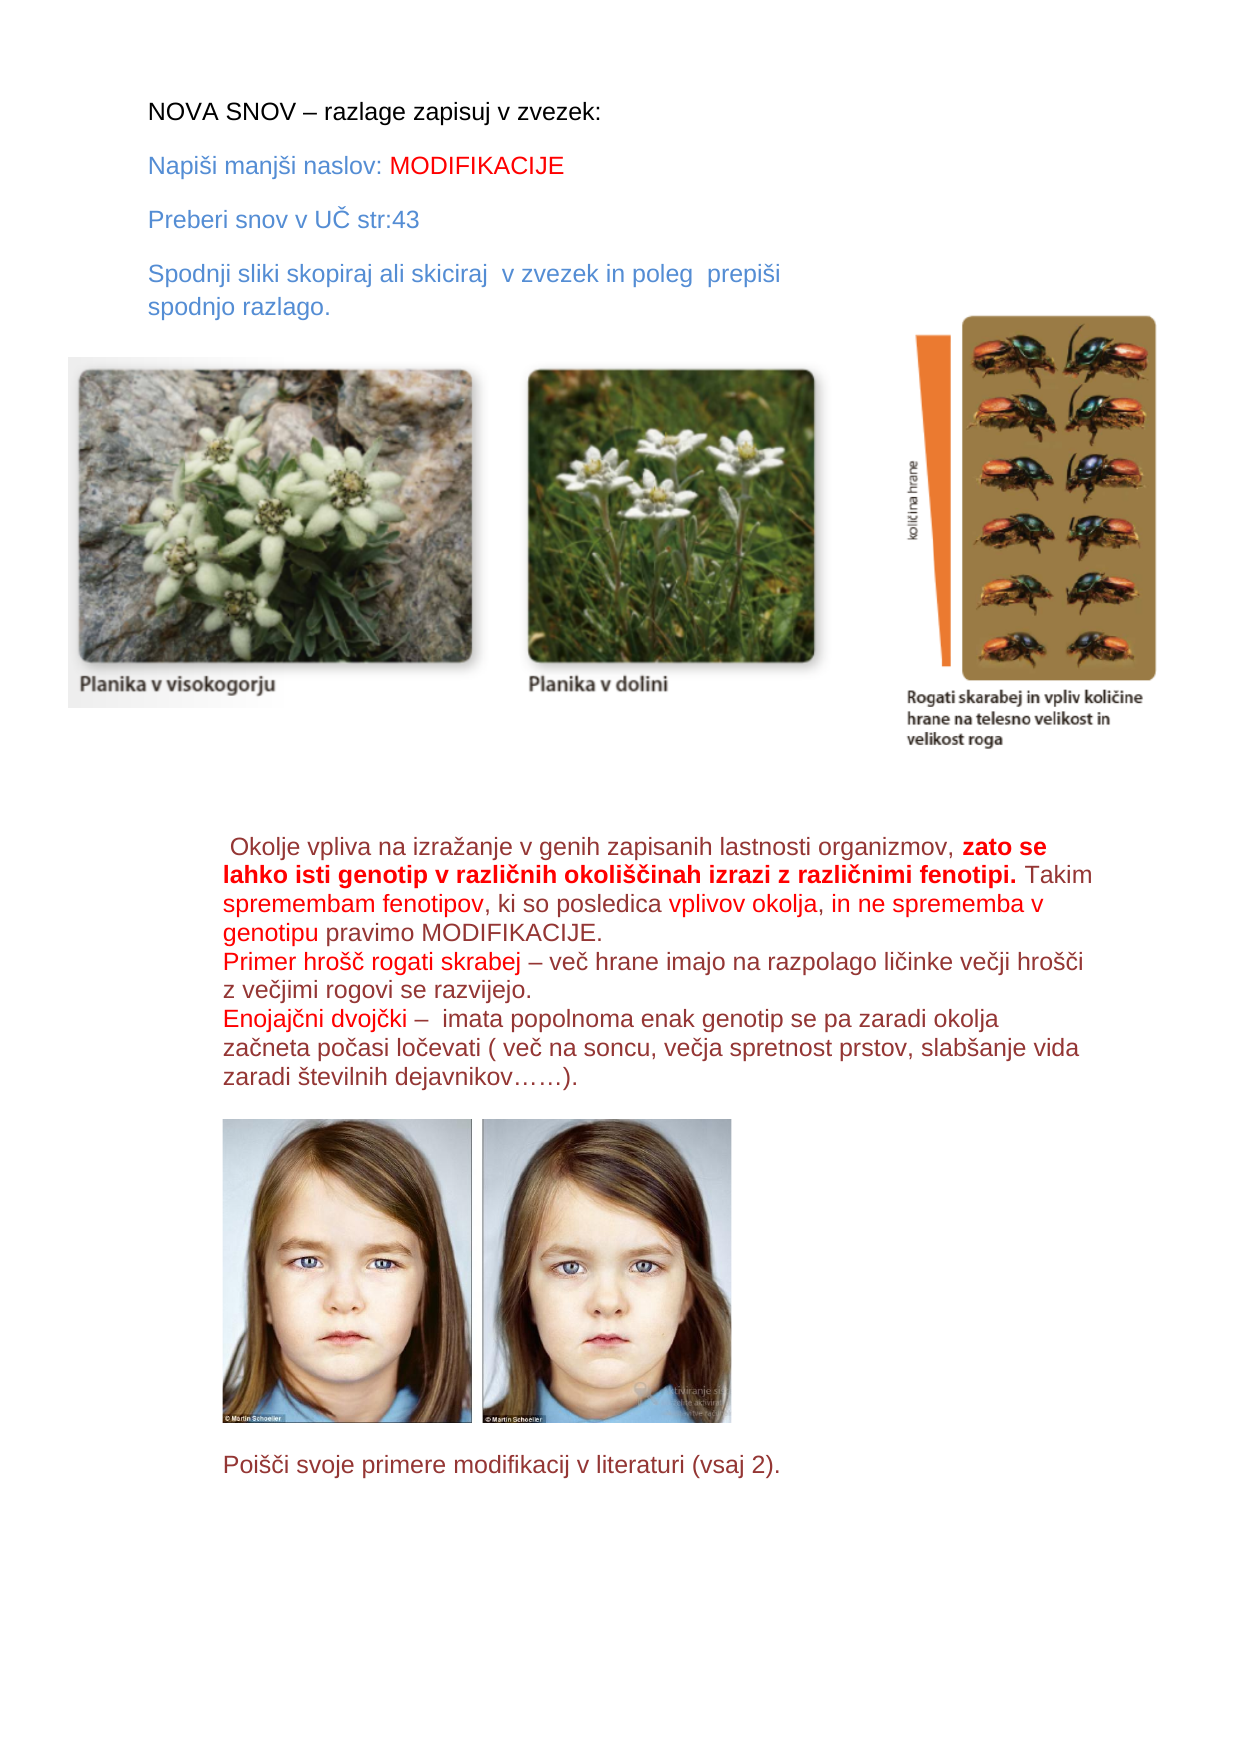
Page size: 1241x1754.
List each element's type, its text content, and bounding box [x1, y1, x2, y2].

text Preberi snov v UČ str:43 [148, 205, 1093, 234]
text Primer hrošč rogati skrabej – več hrane imajo na razpolago ličinke večji hrošči z večjimi rogovi se razvijejo. [223, 947, 1093, 1004]
text Okolje vpliva na izražanje v genih zapisanih lastnosti organizmov, zato se lahko isti genotip v različnih okoliščinah izrazi z različnimi fenotipi. Takim spremembam fenotipov, ki so posledica vplivov okolja, in ne sprememba v genotipu pravimo MODIFIKACIJE. [223, 832, 1093, 947]
picture [68, 357, 856, 708]
text Spodnji sliki skopiraj ali skiciraj v zvezek in poleg prepiši spodnjo razlago. [148, 259, 1093, 321]
picture [222, 1119, 732, 1423]
picture [885, 282, 1174, 754]
text Enojajčni dvojčki – imata popolnoma enak genotip se pa zaradi okolja začneta počasi ločevati ( več na soncu, večja spretnost prstov, slabšanje vida zaradi številnih dejavnikov……). [223, 1004, 1093, 1090]
text NOVA SNOV – razlage zapisuj v zvezek: [148, 97, 1093, 126]
text Poišči svoje primere modifikacij v literaturi (vsaj 2). [223, 1451, 1093, 1479]
text Napiši manjši naslov: MODIFIKACIJE [148, 151, 1093, 180]
